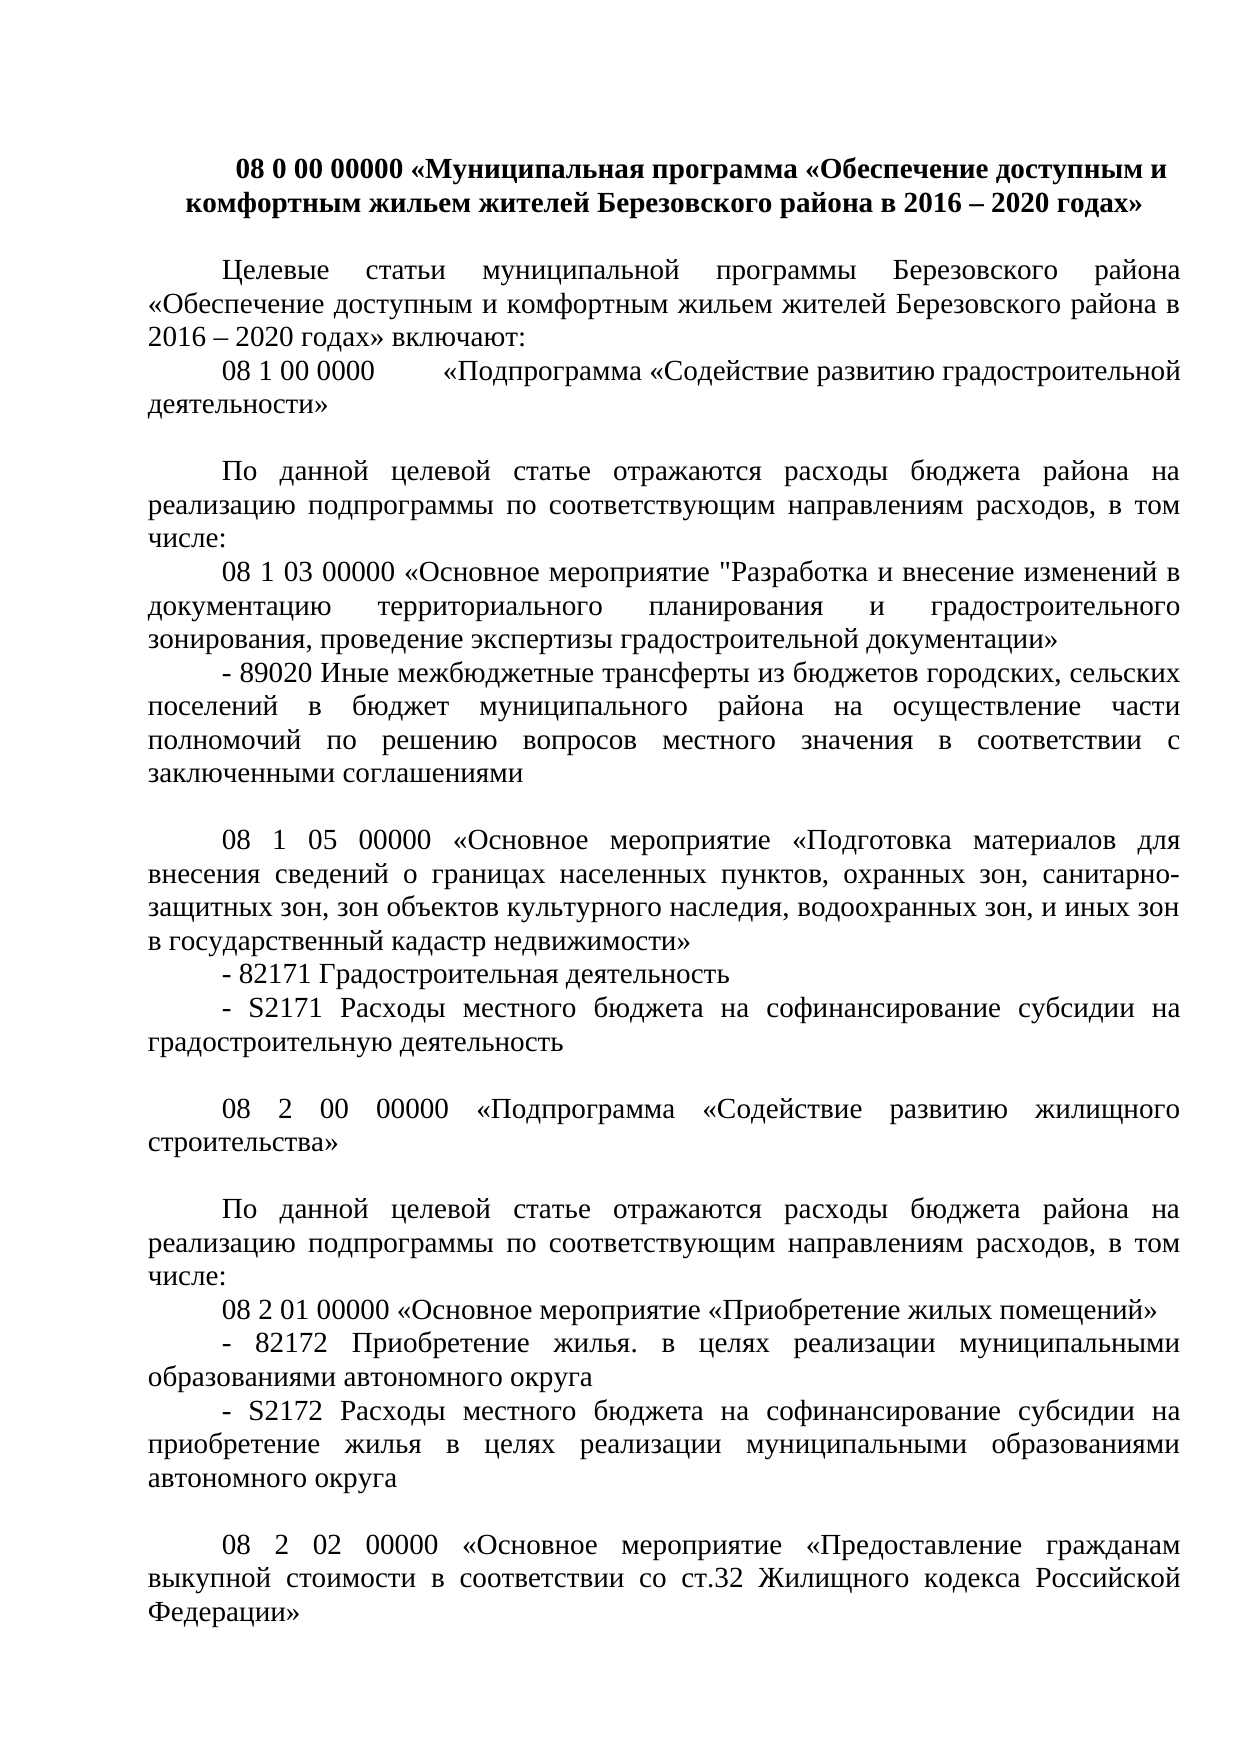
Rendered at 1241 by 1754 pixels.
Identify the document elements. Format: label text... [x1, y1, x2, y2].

text 08 2 01 00000 «Основное мероприятие «Приобретение жилых помещений» [148, 1292, 1181, 1326]
text 08 2 00 00000 «Подпрограмма «Содействие развитию жилищного строительства» [148, 1091, 1181, 1158]
text Целевые статьи муниципальной программы Березовского района «Обеспечение доступным и комфортным жильем жителей Березовского района в 2016 – 2020 годах» включают: [148, 252, 1181, 353]
text 08 2 02 00000 «Основное мероприятие «Предоставление гражданам выкупной стоимости в соответствии со ст.32 Жилищного кодекса Российской Федерации» [148, 1527, 1181, 1627]
text - S2171 Расходы местного бюджета на софинансирование субсидии на градостроительную деятельность [148, 990, 1181, 1057]
text По данной целевой статье отражаются расходы бюджета района на реализацию подпрограммы по соответствующим направлениям расходов, в том числе: [148, 453, 1181, 554]
text 08 1 03 00000 «Основное мероприятие "Разработка и внесение изменений в документацию территориального планирования и градостроительного зонирования, проведение экспертизы градостроительной документации» [148, 554, 1181, 655]
text - S2172 Расходы местного бюджета на софинансирование субсидии на приобретение жилья в целях реализации муниципальными образованиями автономного округа [148, 1393, 1181, 1493]
text По данной целевой статье отражаются расходы бюджета района на реализацию подпрограммы по соответствующим направлениям расходов, в том числе: [148, 1191, 1181, 1292]
text - 82171 Градостроительная деятельность [148, 957, 1181, 990]
text - 82172 Приобретение жилья. в целях реализации муниципальными образованиями автономного округа [148, 1326, 1181, 1393]
text 08 1 00 0000 «Подпрограмма «Содействие развитию градостроительной деятельности» [148, 353, 1181, 420]
text 08 0 00 00000 «Муниципальная программа «Обеспечение доступным и комфортным жильем жителей Березовского района в 2016 – 2020 годах» [148, 152, 1181, 219]
text 08 1 05 00000 «Основное мероприятие «Подготовка материалов для внесения сведений о границах населенных пунктов, охранных зон, санитарно-защитных зон, зон объектов культурного наследия, водоохранных зон, и иных зон в государственный кадастр недвижимости» [148, 822, 1181, 957]
text - 89020 Иные межбюджетные трансферты из бюджетов городских, сельских поселений в бюджет муниципального района на осуществление части полномочий по решению вопросов местного значения в соответствии с заключенными соглашениями [148, 655, 1181, 789]
